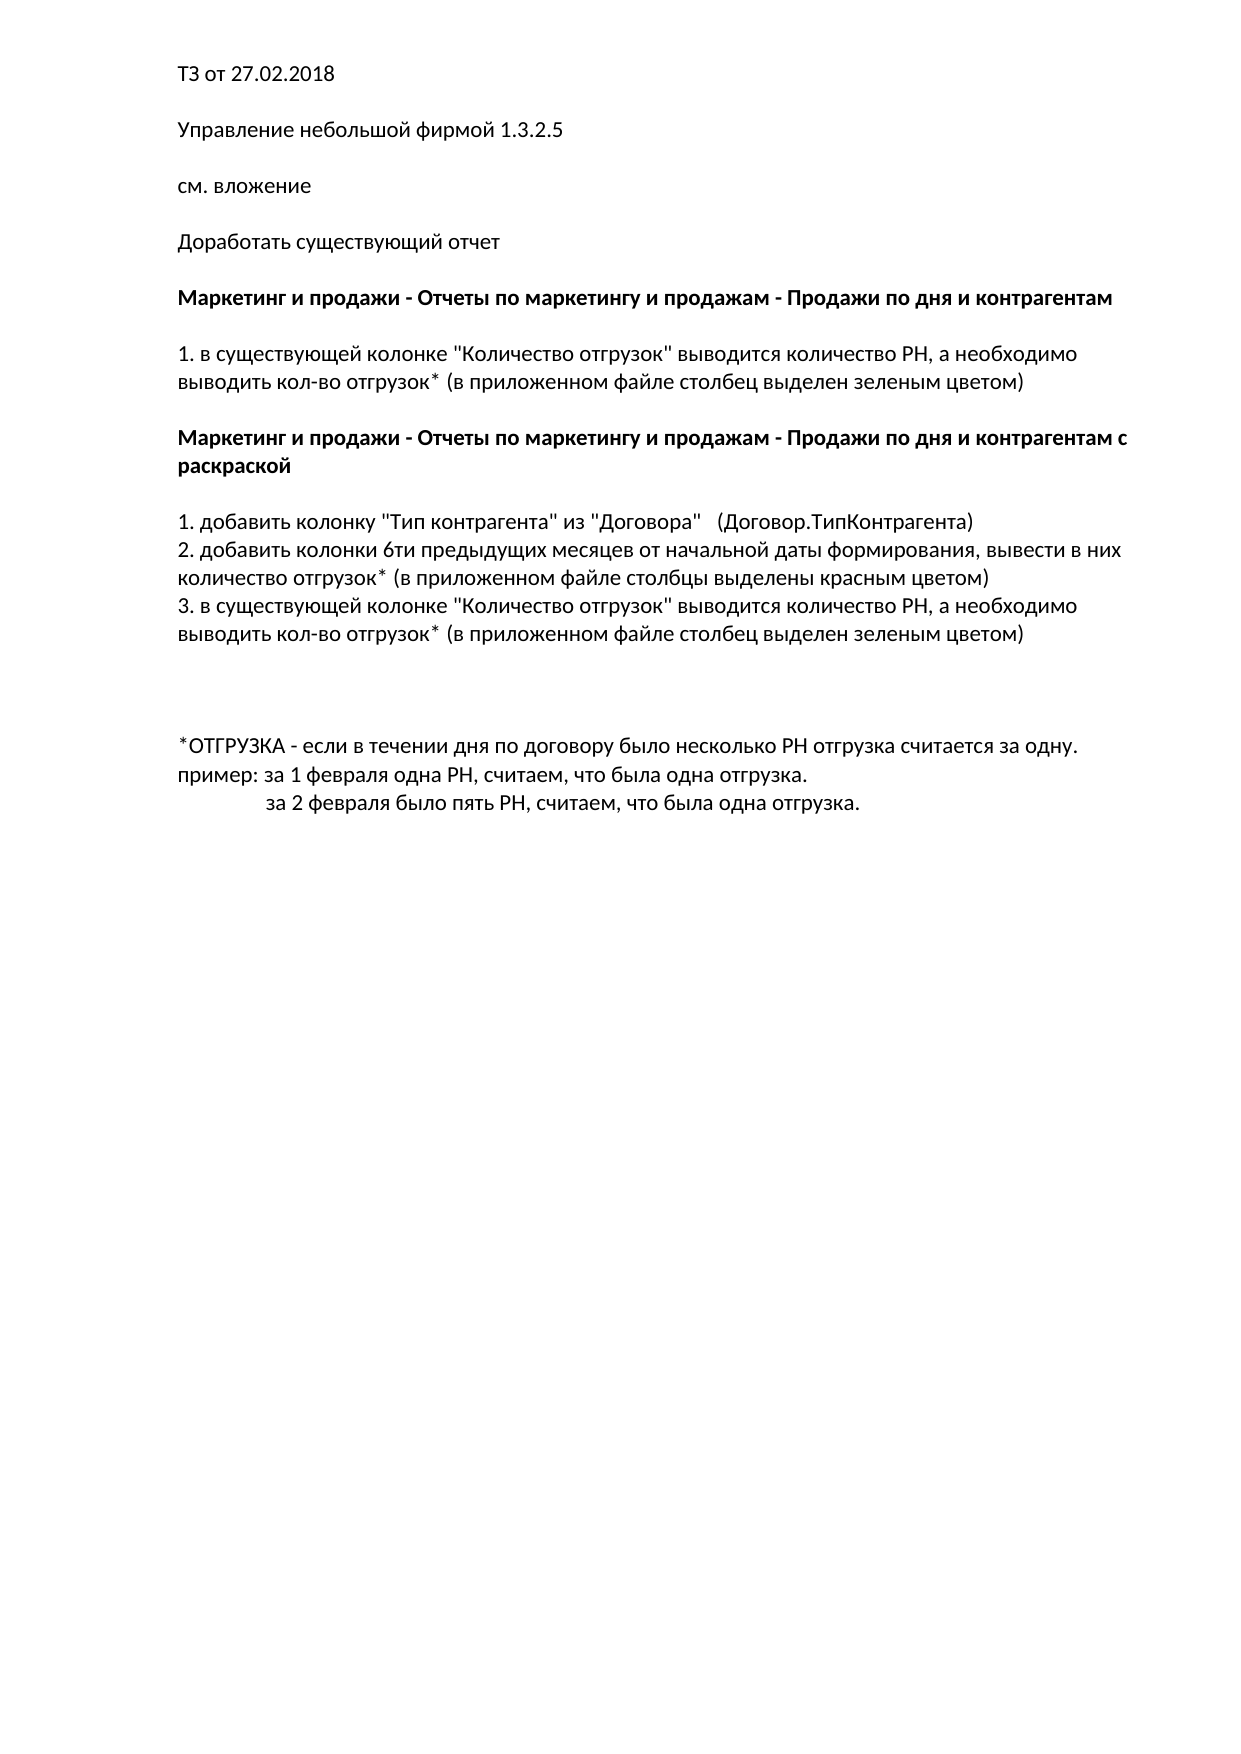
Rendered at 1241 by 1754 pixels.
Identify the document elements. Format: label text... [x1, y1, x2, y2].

text Доработать существующий отчет [177, 227, 1152, 255]
text Управление небольшой фирмой 1.3.2.5 см. вложение [177, 115, 1152, 227]
text Маркетинг и продажи - Отчеты по маркетингу и продажам - Продажи по дня и контрагентам 1. в существующей колонке "Количество отгрузок" выводится количество РН, а необходимо выводить кол-во отгрузок* (в приложенном файле столбец выделен зеленым цветом) Маркетинг и продажи - Отчеты по маркетингу и продажам - Продажи по дня и контрагентам с раскраской 1. добавить колонку "Тип контрагента" из "Договора" (Договор.ТипКонтрагента) 2. добавить колонки 6ти предыдущих месяцев от начальной даты формирования, вывести в них количество отгрузок* (в приложенном файле столбцы выделены красным цветом) 3. в существующей колонке "Количество отгрузок" выводится количество РН, а необходимо выводить кол-во отгрузок* (в приложенном файле столбец выделен зеленым цветом) *ОТГРУЗКА - если в течении дня по договору было несколько РН отгрузка считается за одну. пример: за 1 февраля одна РН, считаем, что была одна отгрузка. за 2 февраля было пять РН, считаем, что была одна отгрузка. [177, 255, 1152, 816]
text ТЗ от 27.02.2018 [177, 59, 1152, 87]
